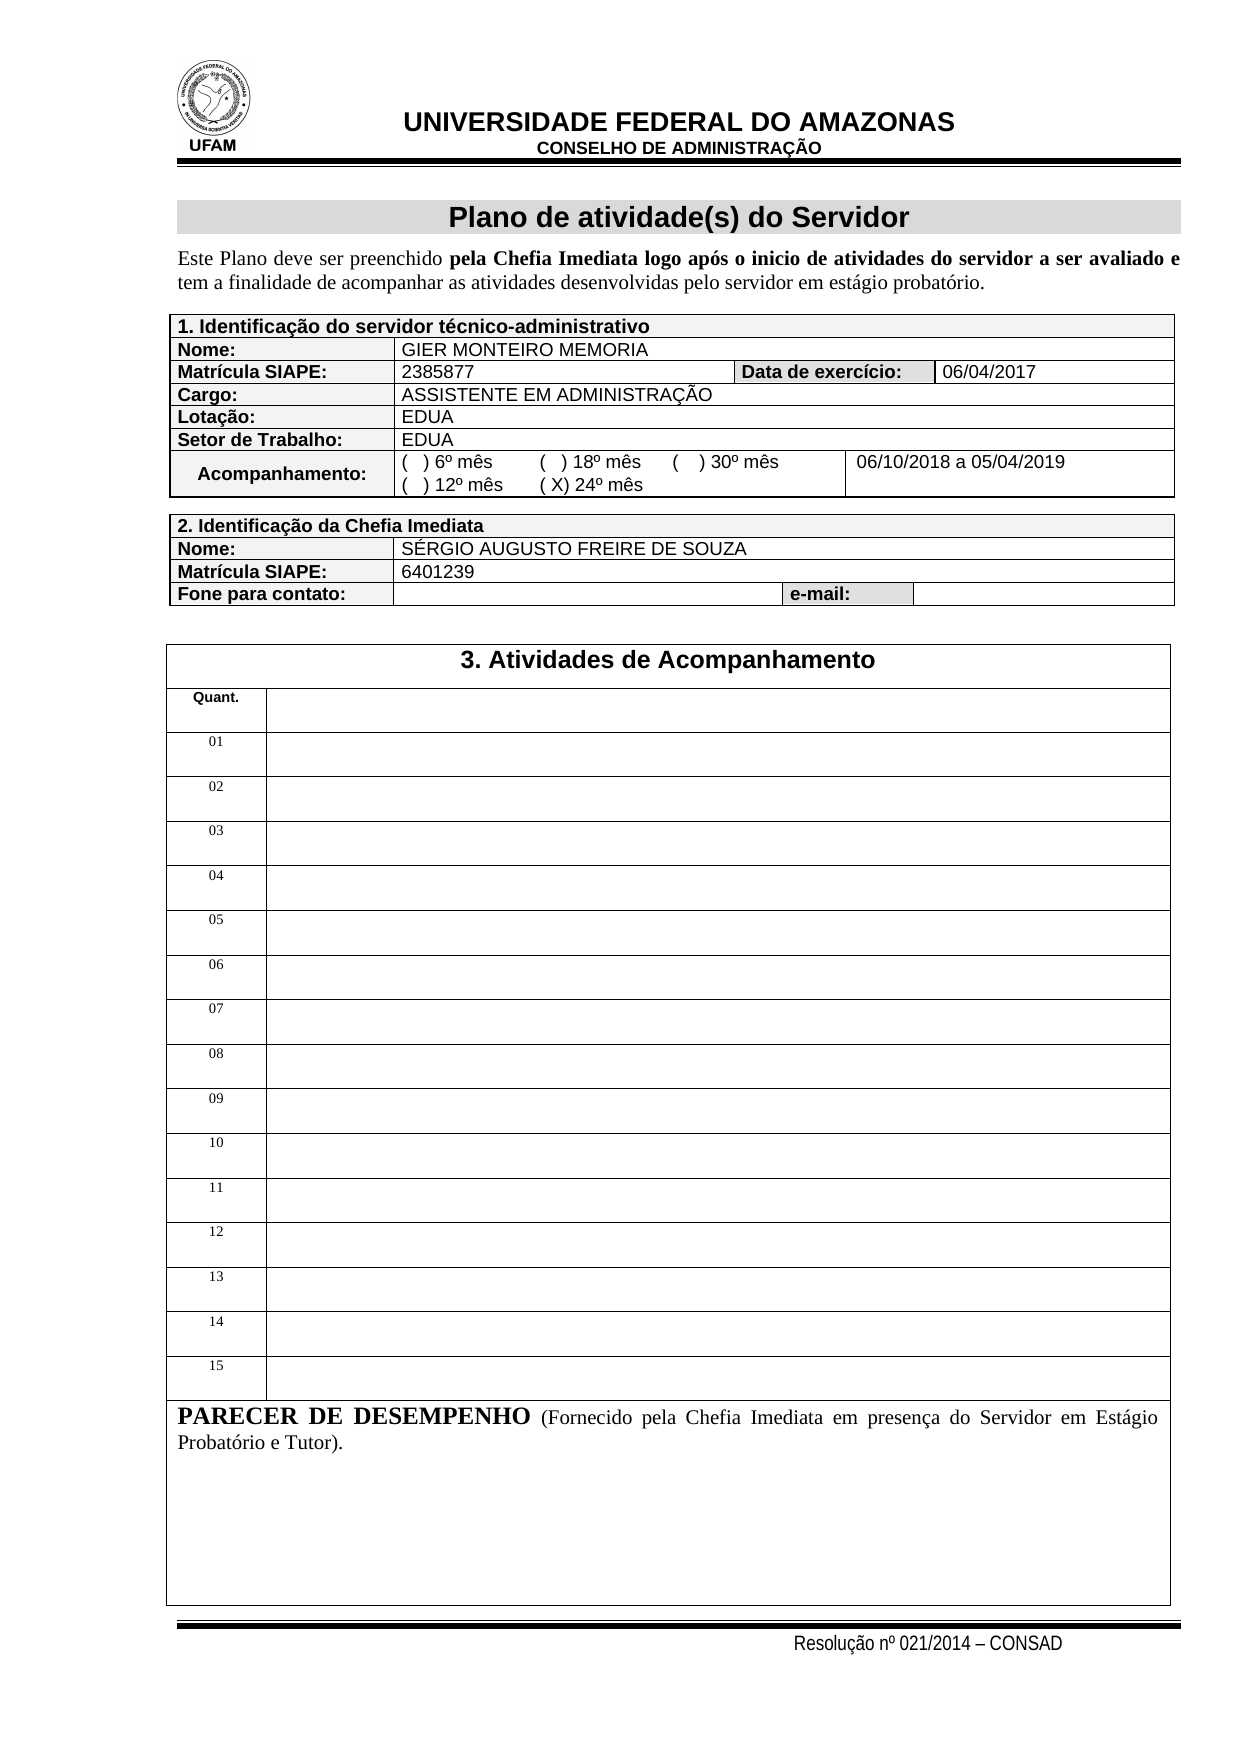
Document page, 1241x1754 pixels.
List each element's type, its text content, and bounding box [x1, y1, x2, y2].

table_cell e-mail: [783, 583, 913, 604]
table_cell 06/10/2018 a 05/04/2019 [846, 451, 1174, 473]
table_cell ( ) 12º mês ( X) 24º mês [395, 473, 845, 496]
table_header 3. Atividades de Acompanhamento [167, 645, 1170, 688]
table_cell [267, 1268, 1170, 1311]
table_cell 6401239 [394, 560, 1174, 582]
table_cell [267, 1312, 1170, 1356]
table_cell Lotação: [171, 406, 394, 428]
table_cell 09 [167, 1089, 266, 1133]
table_cell [267, 956, 1170, 999]
table_cell [267, 911, 1170, 954]
table_cell [846, 473, 1174, 496]
table_cell 04 [167, 866, 266, 910]
table_cell Fone para contato: [171, 583, 393, 604]
table_cell Quant. [167, 689, 266, 732]
table_cell Matrícula SIAPE: [171, 361, 394, 382]
table_cell 14 [167, 1312, 266, 1356]
table_cell [267, 1000, 1170, 1044]
table_cell 12 [167, 1223, 266, 1267]
table_cell [394, 583, 782, 604]
table_cell [267, 733, 1170, 776]
table_cell EDUA [395, 406, 1174, 428]
table_cell [267, 1089, 1170, 1133]
table_cell PARECER DE DESEMPENHO (Fornecido pela Chefia Imediata em presença do Servidor em Estágio Probatório e Tutor). [167, 1401, 1170, 1605]
table_cell ASSISTENTE EM ADMINISTRAÇÃO [395, 384, 1174, 405]
table_cell Nome: [171, 538, 393, 559]
table_cell [267, 1357, 1170, 1400]
table_cell Cargo: [171, 384, 394, 405]
table_cell 06 [167, 956, 266, 999]
table_cell [267, 777, 1170, 821]
table_cell EDUA [395, 429, 1174, 450]
table_cell [267, 1045, 1170, 1088]
table_cell 05 [167, 911, 266, 954]
table_cell Acompanhamento: [171, 451, 394, 496]
table_cell [267, 1134, 1170, 1177]
table_cell [267, 1179, 1170, 1222]
table_cell GIER MONTEIRO MEMORIA [395, 338, 1174, 360]
text Plano de atividade(s) do Servidor [177, 200, 1181, 234]
table_cell [267, 822, 1170, 865]
table_cell ( ) 6º mês ( ) 18º mês ( ) 30º mês [395, 451, 845, 473]
table_cell Matrícula SIAPE: [171, 560, 393, 582]
table_header 1. Identificação do servidor técnico-administrativo [171, 315, 1174, 337]
table_cell [267, 1223, 1170, 1267]
table_cell Data de exercício: [735, 361, 934, 382]
table_cell [267, 689, 1170, 732]
table_cell 2385877 [395, 361, 734, 382]
table_cell 08 [167, 1045, 266, 1088]
table_cell 11 [167, 1179, 266, 1222]
table_cell 02 [167, 777, 266, 821]
table_cell 13 [167, 1268, 266, 1311]
table_cell SÉRGIO AUGUSTO FREIRE DE SOUZA [394, 538, 1174, 559]
table_cell 10 [167, 1134, 266, 1177]
table_cell [914, 583, 1174, 604]
table_header 2. Identificação da Chefia Imediata [171, 515, 1174, 537]
picture [177, 60, 252, 151]
table_cell [267, 866, 1170, 910]
table_cell 01 [167, 733, 266, 776]
table_cell 03 [167, 822, 266, 865]
table_cell 06/04/2017 [936, 361, 1174, 382]
table_cell Setor de Trabalho: [171, 429, 394, 450]
table_cell 07 [167, 1000, 266, 1044]
text Este Plano deve ser preenchido pela Chefia Imediata logo após o inicio de atividades do servidor a ser avaliado e tem a finalidade de acompanhar as atividades desenvolvidas pelo servidor em estágio probatório. [177, 246, 1181, 294]
table_cell 15 [167, 1357, 266, 1400]
table_cell Nome: [171, 338, 394, 360]
